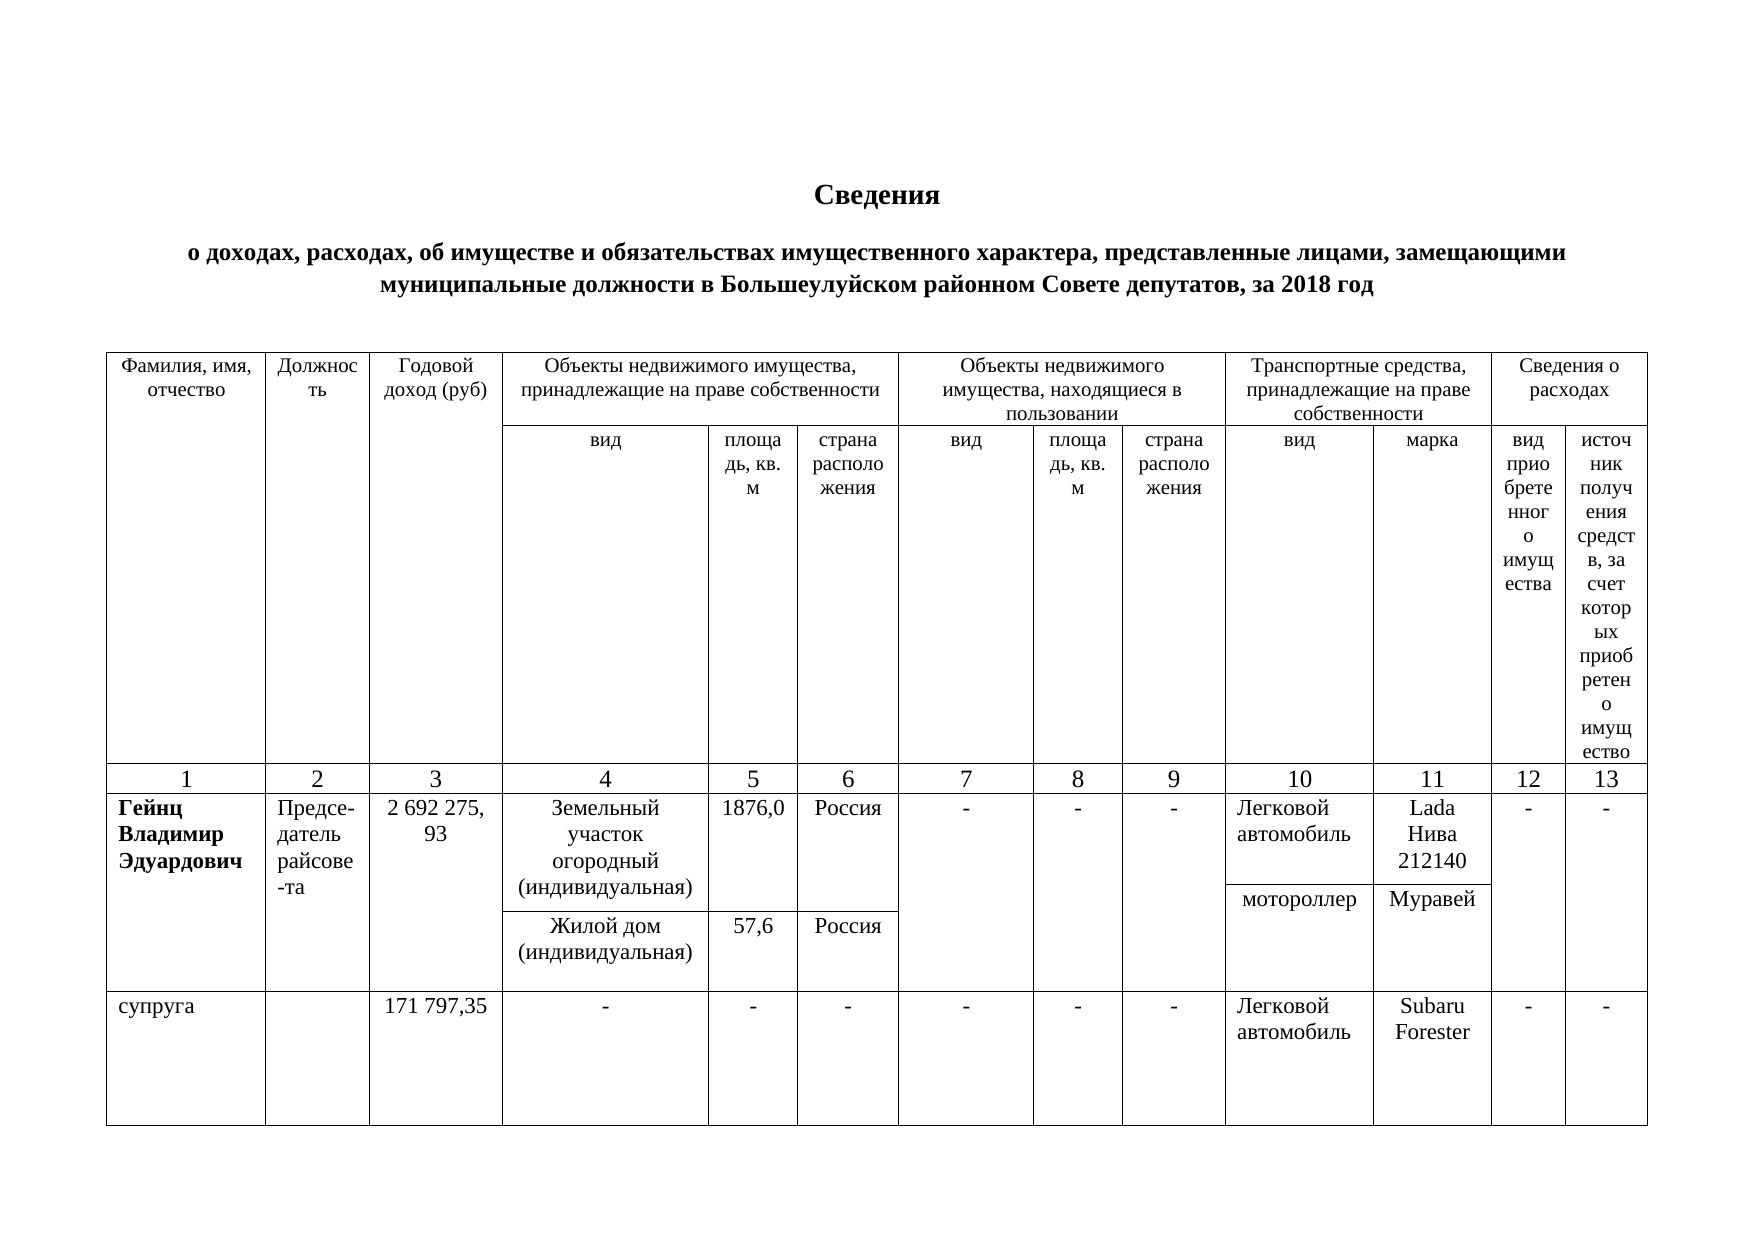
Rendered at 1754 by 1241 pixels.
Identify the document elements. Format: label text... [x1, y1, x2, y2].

table_cell площадь, кв. м [709, 426, 797, 763]
table_cell 10 [1226, 764, 1373, 793]
table_header Фамилия, имя, отчество [107, 353, 265, 763]
table_cell площадь, кв. м [1034, 426, 1122, 763]
table_cell марка [1374, 426, 1491, 763]
table_header Транспортные средства, принадлежащие на праве собственности [1226, 353, 1491, 425]
table_cell - [798, 992, 898, 1125]
table_cell Гейнц Владимир Эдуардович [107, 794, 265, 991]
table_cell 9 [1123, 764, 1225, 793]
table_cell Легковой автомобиль [1226, 992, 1373, 1125]
table_header Объекты недвижимого имущества, находящиеся в пользовании [899, 353, 1225, 425]
table_cell - [1566, 794, 1647, 991]
table_cell - [1566, 992, 1647, 1125]
table_cell Россия [798, 912, 898, 991]
table_cell [266, 992, 369, 1125]
table_cell страна расположения [798, 426, 898, 763]
table_cell 1 [107, 764, 265, 793]
table_cell 7 [899, 764, 1033, 793]
table_cell Россия [798, 794, 898, 911]
table_cell вид приобретенного имущества [1492, 426, 1565, 763]
table_cell 57,6 [709, 912, 797, 991]
table_cell - [1034, 992, 1122, 1125]
table_cell Легковой автомобиль [1226, 794, 1373, 884]
table_cell - [709, 992, 797, 1125]
table_cell 8 [1034, 764, 1122, 793]
table_cell 4 [503, 764, 708, 793]
table_cell 13 [1566, 764, 1647, 793]
table_cell супруга [107, 992, 265, 1125]
table_cell Lada Нива 212140 [1374, 794, 1491, 884]
table_header Сведения о расходах [1492, 353, 1647, 425]
table_cell вид [899, 426, 1033, 763]
table_cell - [1034, 794, 1122, 991]
table_cell - [1123, 794, 1225, 991]
table_cell вид [503, 426, 708, 763]
table_cell 2 [266, 764, 369, 793]
table_cell Subaru Forester [1374, 992, 1491, 1125]
table_header Годовой доход (руб) [370, 353, 502, 763]
table_header Объекты недвижимого имущества, принадлежащие на праве собственности [503, 353, 898, 425]
table_cell страна расположения [1123, 426, 1225, 763]
text о доходах, расходах, об имуществе и обязательствах имущественного характера, представленные лицами, замещающими муниципальные должности в Большеулуйском районном Совете депутатов, за 2018 год [118, 237, 1636, 298]
table_cell - [899, 794, 1033, 991]
table_cell Жилой дом (индивидуальная) [503, 912, 708, 991]
table_cell - [503, 992, 708, 1125]
table_cell Предсе-датель райсове-та [266, 794, 369, 991]
table_cell Земельный участок огородный (индивидуальная) [503, 794, 708, 911]
table_cell вид [1226, 426, 1373, 763]
table_cell мотороллер [1226, 885, 1373, 991]
table_cell 12 [1492, 764, 1565, 793]
text Сведения [118, 177, 1636, 211]
table_cell 11 [1374, 764, 1491, 793]
table_cell - [1492, 992, 1565, 1125]
table_cell 6 [798, 764, 898, 793]
table_header Должность [266, 353, 369, 763]
table_cell 171 797,35 [370, 992, 502, 1125]
table_cell - [1123, 992, 1225, 1125]
table_cell - [899, 992, 1033, 1125]
table_cell Муравей [1374, 885, 1491, 991]
table_cell - [1492, 794, 1565, 991]
table_cell 3 [370, 764, 502, 793]
table_cell 5 [709, 764, 797, 793]
table_cell 1876,0 [709, 794, 797, 911]
table_cell 2 692 275, 93 [370, 794, 502, 991]
table_cell источник получения средств, за счет которых приобретено имущество [1566, 426, 1647, 763]
